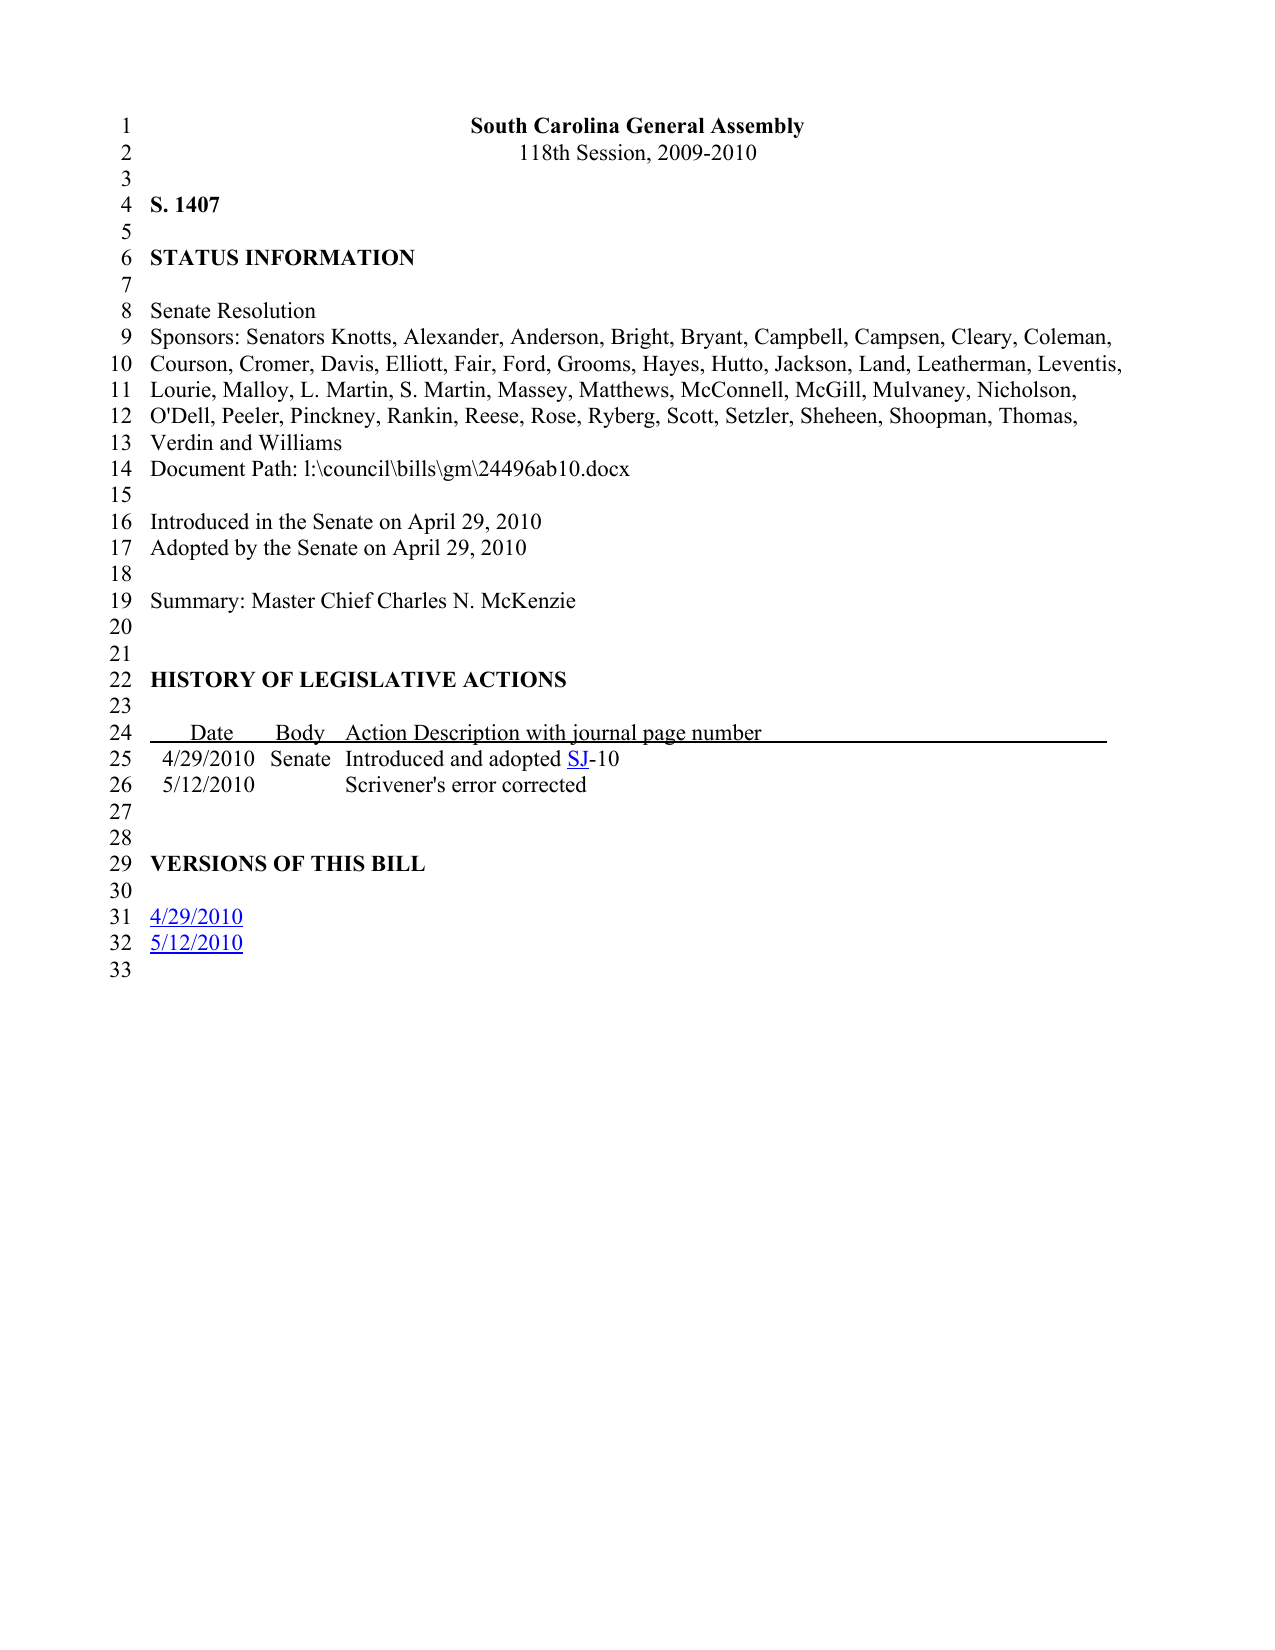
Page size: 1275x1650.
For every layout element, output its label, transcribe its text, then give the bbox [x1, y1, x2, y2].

text VERSIONS OF THIS BILL [150, 850, 1125, 877]
text HISTORY OF LEGISLATIVE ACTIONS [150, 666, 1125, 692]
text Adopted by the Senate on April 29, 2010 [150, 534, 1125, 561]
text S. 1407 [150, 192, 1125, 218]
text Date Body Action Description with journal page number [150, 719, 1125, 745]
text STATUS INFORMATION [150, 244, 1125, 271]
text 4/29/2010 Senate Introduced and adopted SJ-10 [150, 745, 1125, 771]
text Document Path: l:\council\bills\gm\24496ab10.docx [150, 455, 1125, 481]
text South Carolina General Assembly [150, 112, 1125, 139]
text Senate Resolution [150, 297, 1125, 323]
text 5/12/2010 [150, 929, 1125, 956]
text 5/12/2010 Scrivener's error corrected [150, 771, 1125, 798]
text 4/29/2010 [150, 903, 1125, 929]
text 118th Session, 2009-2010 [150, 139, 1125, 165]
text Sponsors: Senators Knotts, Alexander, Anderson, Bright, Bryant, Campbell, Campsen, Cleary, Coleman, Courson, Cromer, Davis, Elliott, Fair, Ford, Grooms, Hayes, Hutto, Jackson, Land, Leatherman, Leventis, Lourie, Malloy, L. Martin, S. Martin, Massey, Matthews, McConnell, McGill, Mulvaney, Nicholson, O'Dell, Peeler, Pinckney, Rankin, Reese, Rose, Ryberg, Scott, Setzler, Sheheen, Shoopman, Thomas, Verdin and Williams [150, 323, 1125, 455]
text Introduced in the Senate on April 29, 2010 [150, 508, 1125, 534]
text Summary: Master Chief Charles N. McKenzie [150, 587, 1125, 613]
